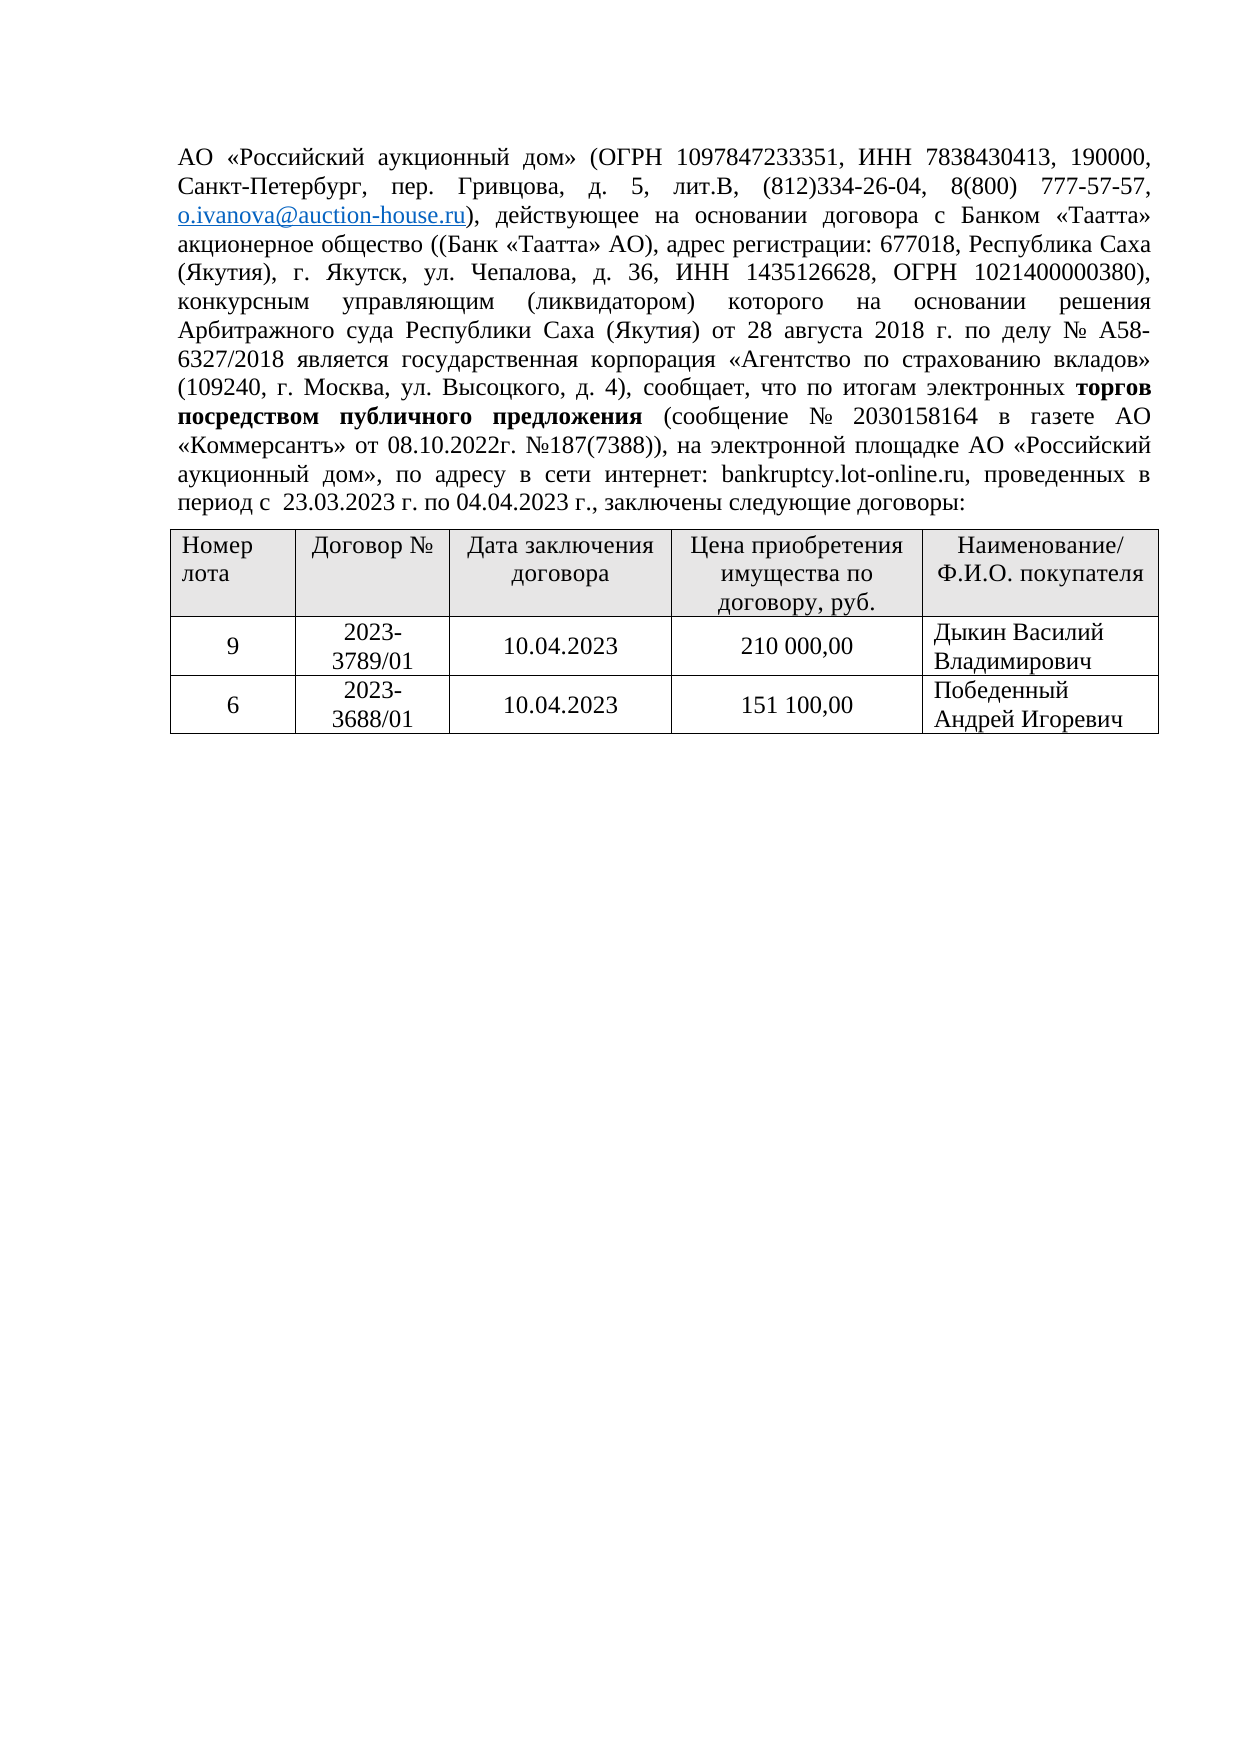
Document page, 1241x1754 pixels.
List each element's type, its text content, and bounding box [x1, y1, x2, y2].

table_header Наименование/ Ф.И.О. покупателя [923, 530, 1158, 616]
table_header Цена приобретения имущества по договору, руб. [672, 530, 922, 616]
table_cell Победенный Андрей Игоревич [923, 676, 1158, 733]
table_header Договор № [296, 530, 449, 616]
table_cell 10.04.2023 [450, 676, 671, 733]
table_cell 2023-3688/01 [296, 676, 449, 733]
table_cell 6 [171, 676, 295, 733]
table_cell 210 000,00 [672, 617, 922, 674]
text АО «Российский аукционный дом» (ОГРН 1097847233351, ИНН 7838430413, 190000, Санкт-Петербург, пер. Гривцова, д. 5, лит.В, (812)334-26-04, 8(800) 777-57-57, o.ivanova@auction-house.ru), действующее на основании договора с Банком «Таатта» акционерное общество ((Банк «Таатта» АО), адрес регистрации: 677018, Республика Саха (Якутия), г. Якутск, ул. Чепалова, д. 36, ИНН 1435126628, ОГРН 1021400000380), конкурсным управляющим (ликвидатором) которого на основании решения Арбитражного суда Республики Саха (Якутия) от 28 августа 2018 г. по делу № А58-6327/2018 является государственная корпорация «Агентство по страхованию вкладов» (109240, г. Москва, ул. Высоцкого, д. 4), сообщает, что по итогам электронных торгов посредством публичного предложения (сообщение № 2030158164 в газете АО «Коммерсантъ» от 08.10.2022г. №187(7388)), на электронной площадке АО «Российский аукционный дом», по адресу в сети интернет: bankruptcy.lot-online.ru, проведенных в период с 23.03.2023 г. по 04.04.2023 г., заключены следующие договоры: [177, 142, 1152, 516]
table_cell 9 [171, 617, 295, 674]
table_cell 10.04.2023 [450, 617, 671, 674]
table_cell 151 100,00 [672, 676, 922, 733]
table_cell Дыкин Василий Владимирович [923, 617, 1158, 674]
table_header Дата заключения договора [450, 530, 671, 616]
table_cell 2023-3789/01 [296, 617, 449, 674]
table_header Номер лота [171, 530, 295, 616]
